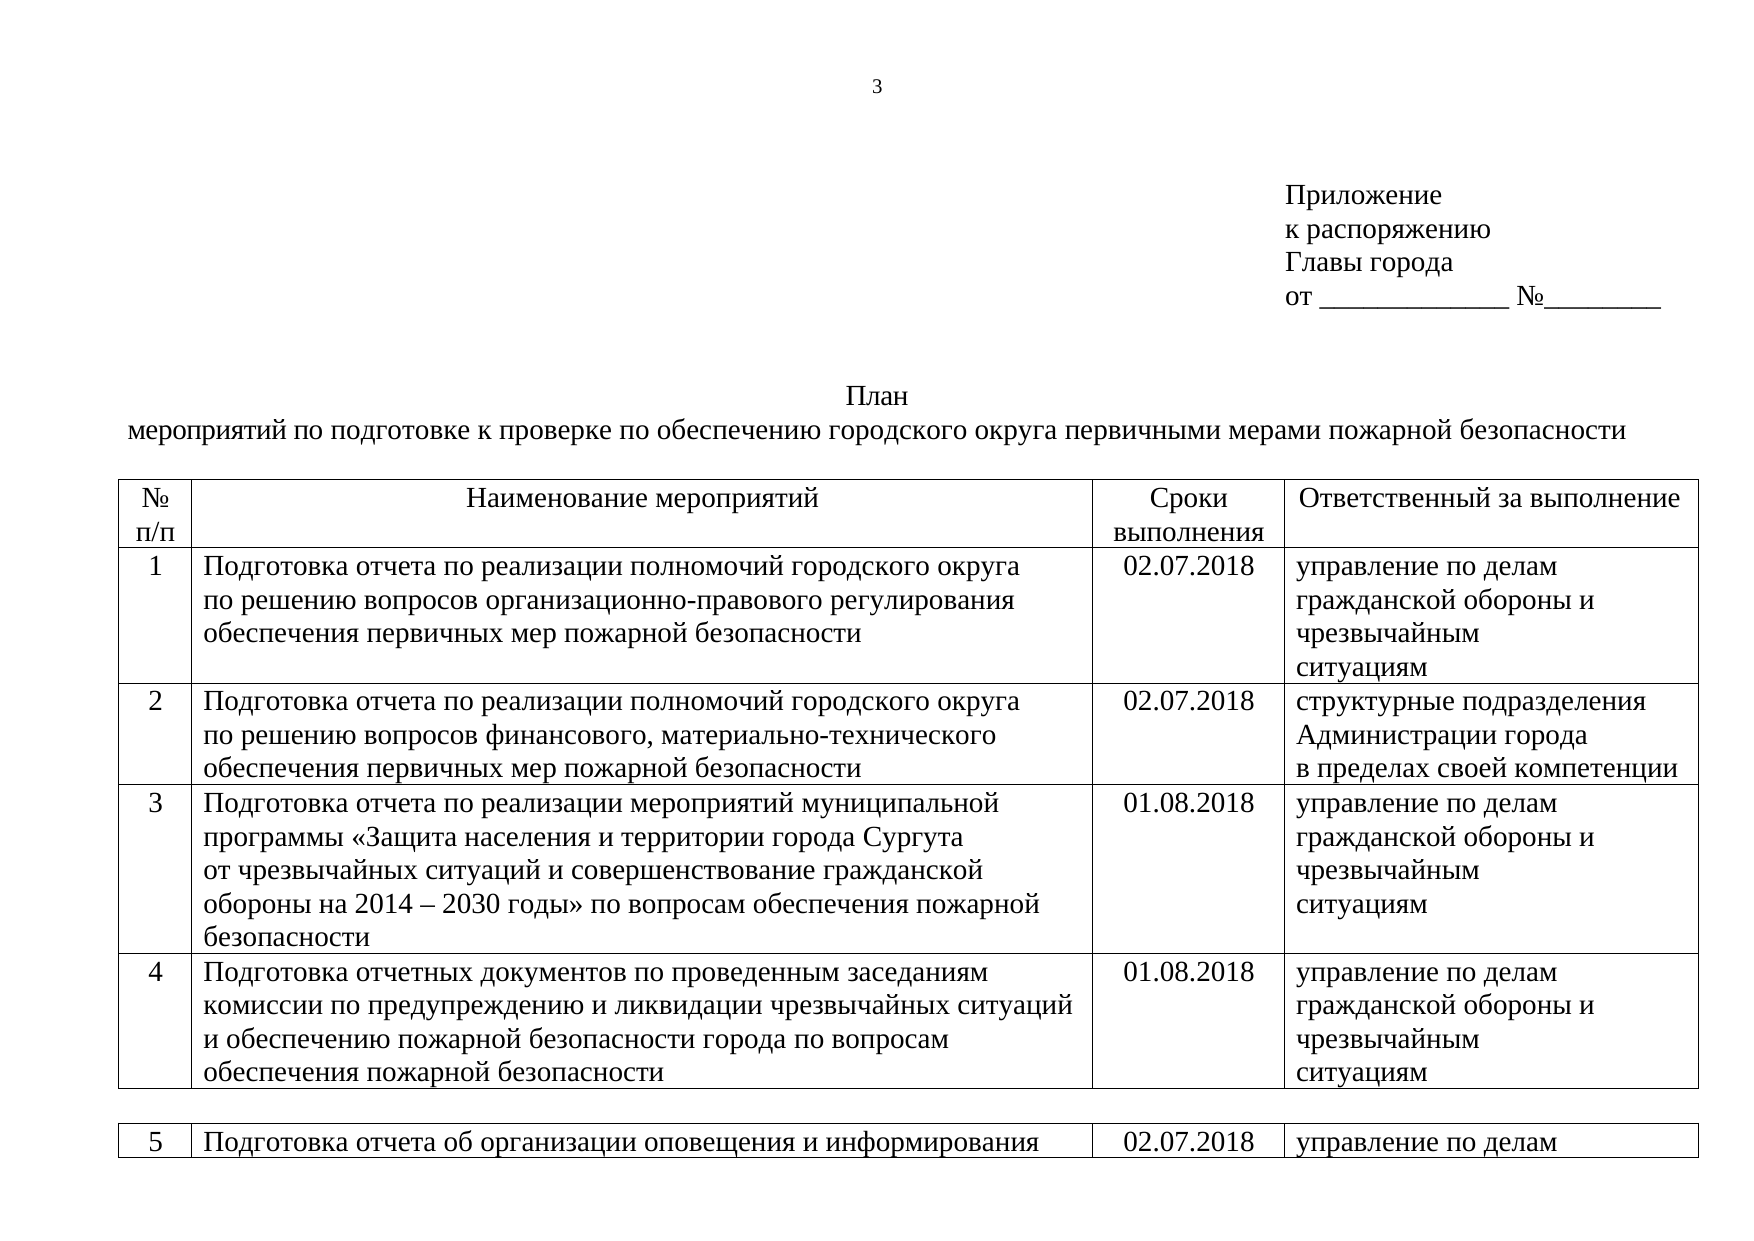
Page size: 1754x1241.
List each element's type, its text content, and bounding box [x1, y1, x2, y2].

table_cell управление по делам гражданской обороны и чрезвычайным ситуациям [1285, 548, 1698, 682]
table_header 5 [119, 1124, 191, 1157]
table_cell Подготовка отчета по реализации полномочий городского округа по решению вопросов организационно-правового регулирования обеспечения первичных мер пожарной безопасности [192, 548, 1092, 682]
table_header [1285, 1124, 1698, 1157]
text от _____________ №________ [1285, 278, 1690, 311]
table_header Сроки выполнения [1093, 480, 1284, 547]
table_cell 2 [119, 684, 191, 784]
table_cell 4 [119, 954, 191, 1088]
text к распоряжению [1285, 211, 1636, 244]
table_cell структурные подразделения Администрации города в пределах своей компетенции [1285, 684, 1698, 784]
table_header Ответственный за выполнение [1285, 480, 1698, 547]
table_cell 01.08.2018 [1093, 785, 1284, 953]
table_cell Подготовка отчета по реализации мероприятий муниципальной программы «Защита населения и территории города Сургута от чрезвычайных ситуаций и совершенствование гражданской обороны на 2014 – 2030 годы» по вопросам обеспечения пожарной безопасности [192, 785, 1092, 953]
table_cell Подготовка отчетных документов по проведенным заседаниям комиссии по предупреждению и ликвидации чрезвычайных ситуаций и обеспечению пожарной безопасности города по вопросам обеспечения пожарной безопасности [192, 954, 1092, 1088]
table_cell 3 [119, 785, 191, 953]
table_cell Подготовка отчета по реализации полномочий городского округа по решению вопросов финансового, материально-технического обеспечения первичных мер пожарной безопасности [192, 684, 1092, 784]
table_cell 1 [119, 548, 191, 682]
table_header Наименование мероприятий [192, 480, 1092, 547]
table_cell управление по делам гражданской обороны и чрезвычайным ситуациям [1285, 954, 1698, 1088]
text мероприятий по подготовке к проверке по обеспечению городского округа первичными мерами пожарной безопасности [118, 412, 1636, 446]
text Приложение [1285, 177, 1636, 211]
table_cell управление по делам гражданской обороны и чрезвычайным ситуациям [1285, 785, 1698, 953]
text Главы города [1285, 244, 1693, 278]
table_cell 02.07.2018 [1093, 548, 1284, 682]
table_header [192, 1124, 1092, 1157]
table_cell 01.08.2018 [1093, 954, 1284, 1088]
text План [118, 378, 1636, 412]
table_header 02.07.2018 [1093, 1124, 1284, 1157]
table_cell 02.07.2018 [1093, 684, 1284, 784]
table_header № п/п [119, 480, 191, 547]
